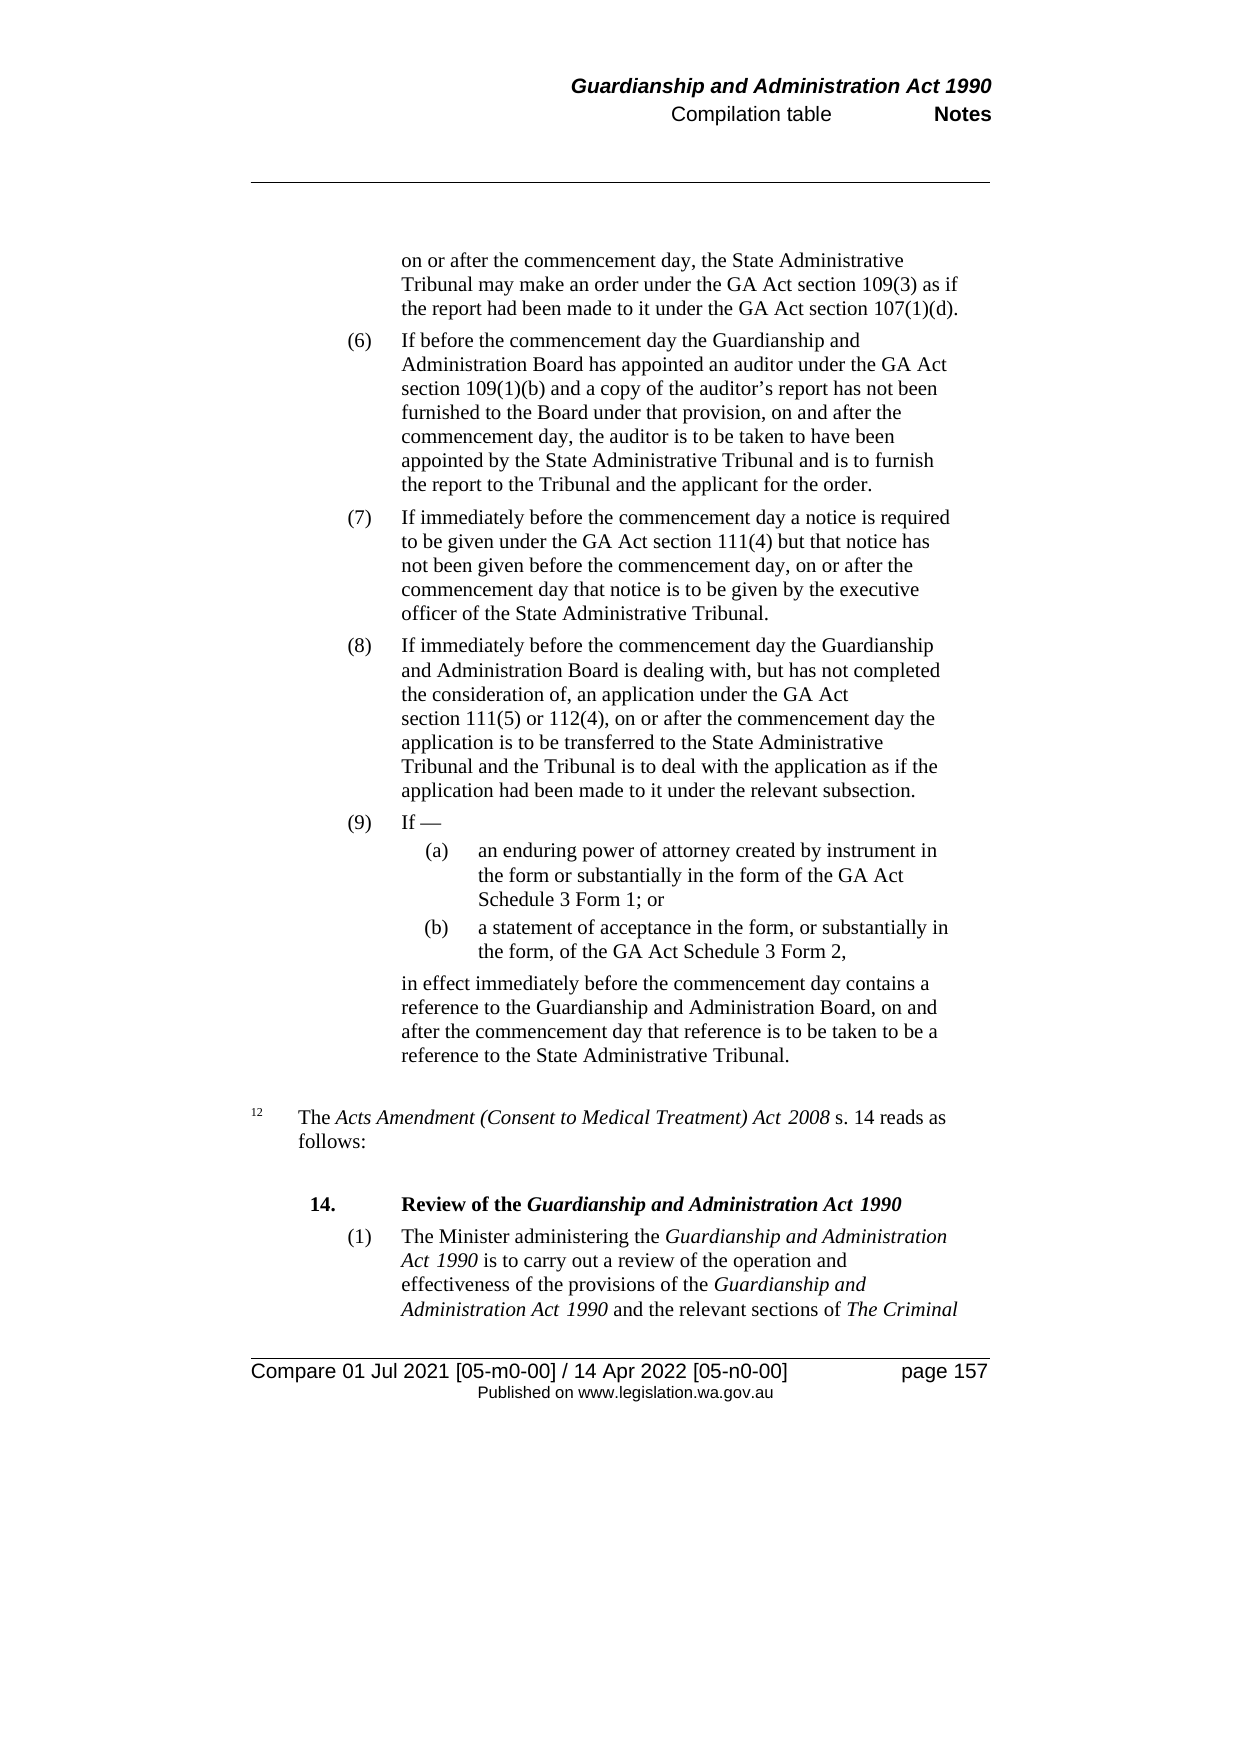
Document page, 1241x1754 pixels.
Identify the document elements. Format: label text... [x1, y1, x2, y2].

text (b) a statement of acceptance in the form, or substantially in the form, of the GA Act Schedule 3 Form 2, [389, 915, 960, 963]
text (7) If immediately before the commencement day a notice is required to be given under the GA Act section 111(4) but that notice has not been given before the commencement day, on or after the commencement day that notice is to be given by the executive officer of the State Administrative Tribunal. [312, 505, 960, 625]
text (6) If before the commencement day the Guardianship and Administration Board has appointed an auditor under the GA Act section 109(1)(b) and a copy of the auditor’s report has not been furnished to the Board under that provision, on and after the commencement day, the auditor is to be taken to have been appointed by the State Administrative Tribunal and is to furnish the report to the Tribunal and the applicant for the order. [312, 328, 960, 496]
text (9) If — [312, 810, 960, 834]
text in effect immediately before the commencement day contains a reference to the Guardianship and Administration Board, on and after the commencement day that reference is to be taken to be a reference to the State Administrative Tribunal. [312, 971, 960, 1067]
subtitle 14. Review of the Guardianship and Administration Act 1990 [309, 1192, 960, 1216]
text 12 The Acts Amendment (Consent to Medical Treatment) Act 2008 s. 14 reads as follows: [251, 1104, 990, 1153]
text (a) an enduring power of attorney created by instrument in the form or substantially in the form of the GA Act Schedule 3 Form 1; or [389, 838, 960, 911]
text on or after the commencement day, the State Administrative Tribunal may make an order under the GA Act section 109(3) as if the report had been made to it under the GA Act section 107(1)(d). [312, 247, 960, 320]
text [312, 1224, 960, 1321]
text (8) If immediately before the commencement day the Guardianship and Administration Board is dealing with, but has not completed the consideration of, an application under the GA Act section 111(5) or 112(4), on or after the commencement day the application is to be transferred to the State Administrative Tribunal and the Tribunal is to deal with the application as if the application had been made to it under the relevant subsection. [312, 633, 960, 802]
